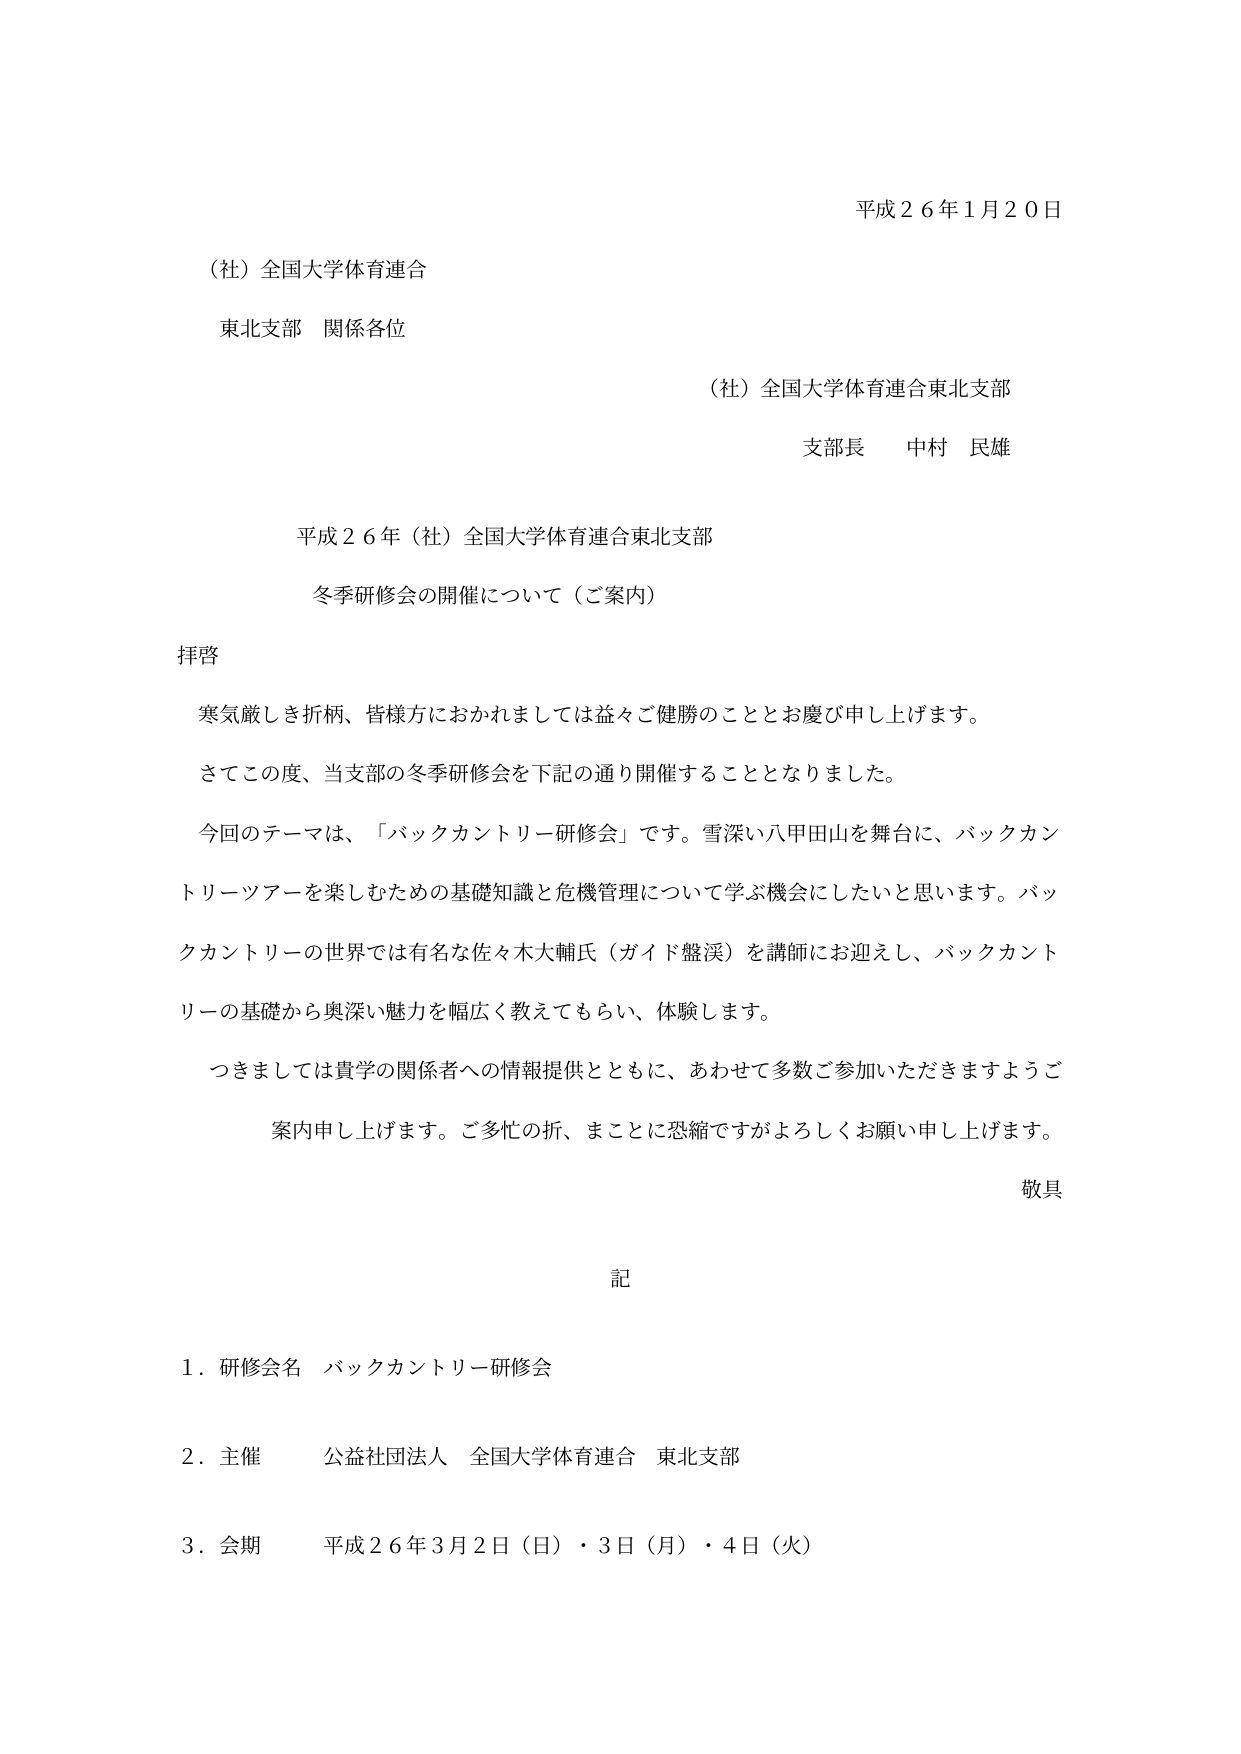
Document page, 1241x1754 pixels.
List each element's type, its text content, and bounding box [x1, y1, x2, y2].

text つきましては貴学の関係者への情報提供とともに、あわせて多数ご参加いただきますようご案内申し上げます。ご多忙の折、まことに恐縮ですがよろしくお願い申し上げます。 敬具 [177, 1040, 1063, 1218]
text 平成２６年１月２０日 [177, 179, 1063, 238]
text （社）全国大学体育連合 [177, 238, 1063, 298]
text ２．主催 公益社団法人 全国大学体育連合 東北支部 [177, 1426, 1063, 1485]
text 東北支部 関係各位 [177, 298, 1063, 357]
text 支部長 中村 民雄 [177, 417, 1063, 476]
text ３．会期 平成２６年３月２日（日）・３日（月）・４日（火） [177, 1515, 1063, 1574]
text 冬季研修会の開催について（ご案内） [177, 565, 1063, 624]
text 寒気厳しき折柄、皆様方におかれましては益々ご健勝のこととお慶び申し上げます。 [177, 684, 1063, 743]
text （社）全国大学体育連合東北支部 [177, 357, 1063, 417]
text １．研修会名 バックカントリー研修会 [177, 1337, 1063, 1396]
text 今回のテーマは、「バックカントリー研修会」です。雪深い八甲田山を舞台に、バックカントリーツアーを楽しむための基礎知識と危機管理について学ぶ機会にしたいと思います。バックカントリーの世界では有名な佐々木大輔氏（ガイド盤渓）を講師にお迎えし、バックカントリーの基礎から奥深い魅力を幅広く教えてもらい、体験します。 [177, 803, 1063, 1040]
text さてこの度、当支部の冬季研修会を下記の通り開催することとなりました。 [177, 743, 1063, 803]
text 拝啓 [177, 624, 1063, 684]
text 記 [177, 1248, 1063, 1307]
text 平成２６年（社）全国大学体育連合東北支部 [177, 506, 1063, 565]
